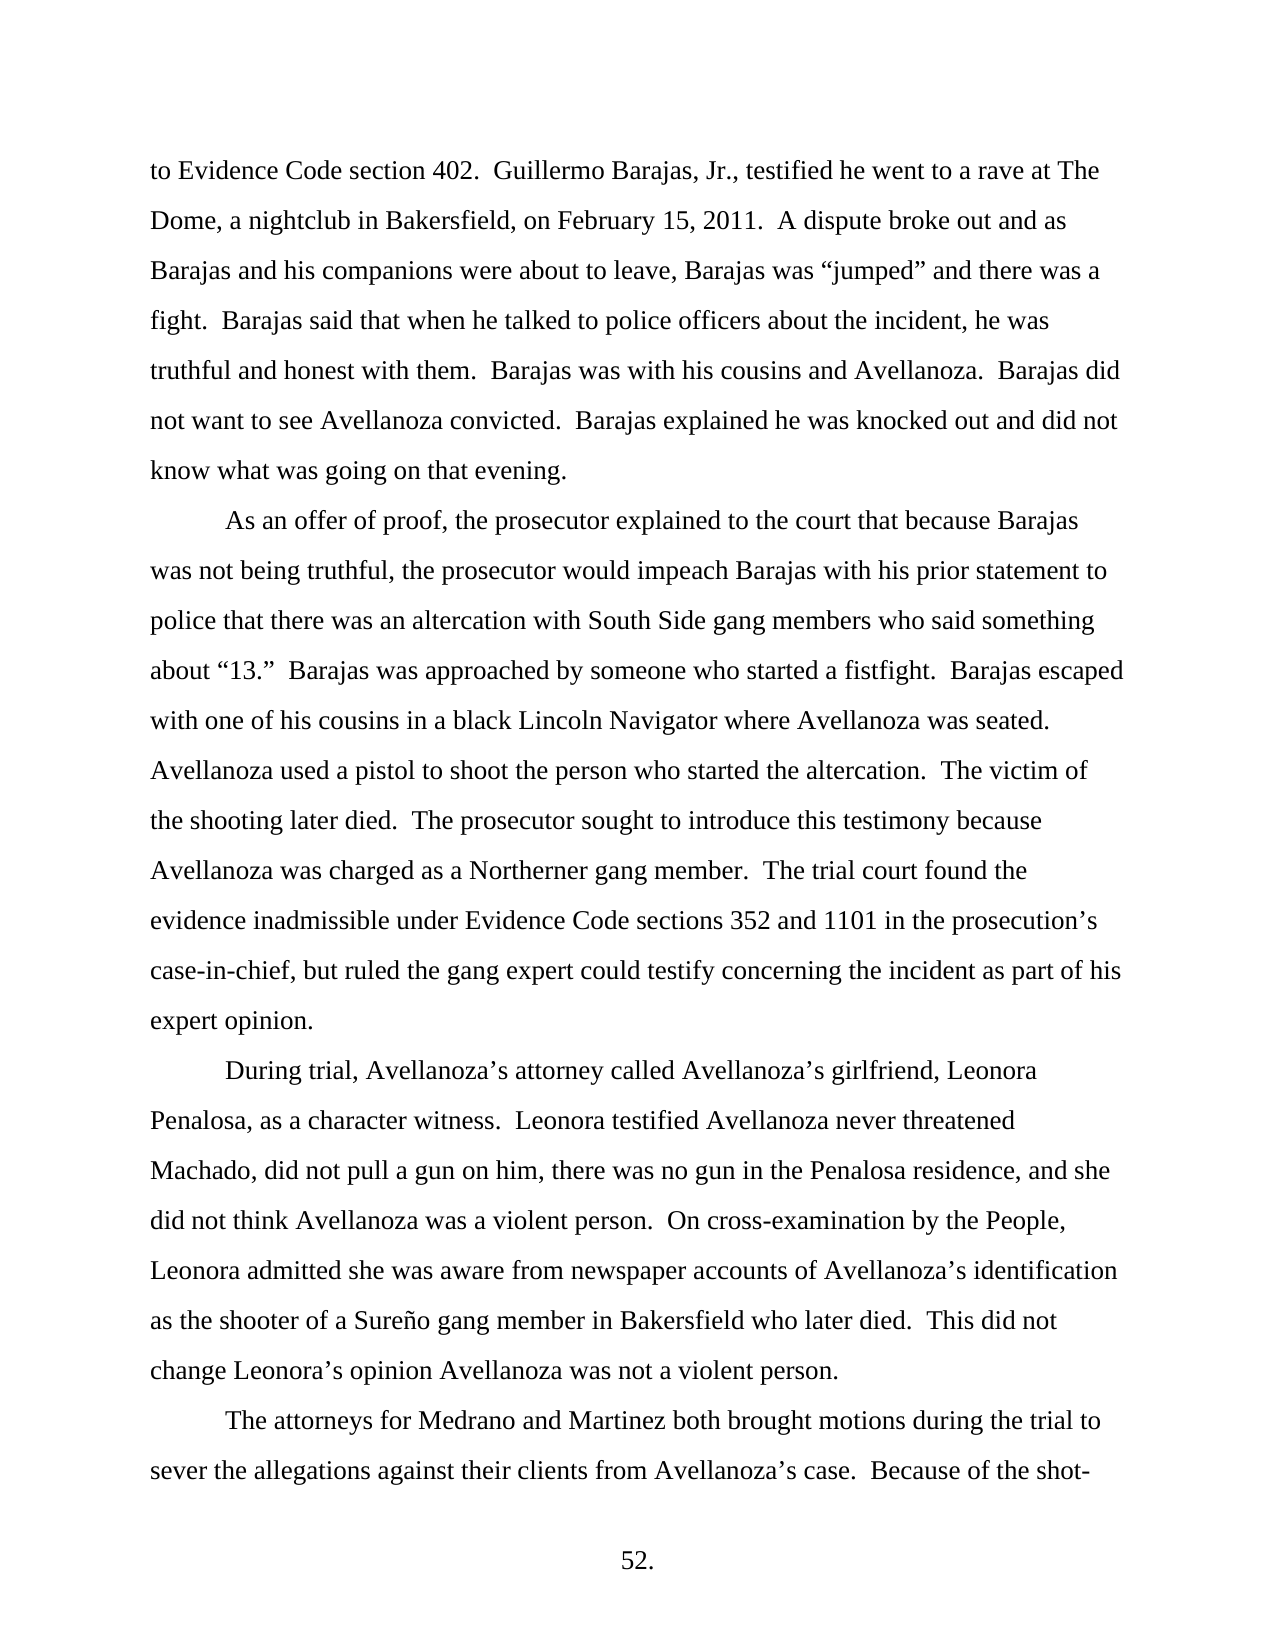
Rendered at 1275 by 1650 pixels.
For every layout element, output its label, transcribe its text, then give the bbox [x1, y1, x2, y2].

text As an offer of proof, the prosecutor explained to the court that because Barajas was not being truthful, the prosecutor would impeach Barajas with his prior statement to police that there was an altercation with South Side gang members who said something about “13.” Barajas was approached by someone who started a fistfight. Barajas escaped with one of his cousins in a black Lincoln Navigator where Avellanoza was seated. Avellanoza used a pistol to shoot the person who started the altercation. The victim of the shooting later died. The prosecutor sought to introduce this testimony because Avellanoza was charged as a Northerner gang member. The trial court found the evidence inadmissible under Evidence Code sections 352 and 1101 in the prosecution’s case-in-chief, but ruled the gang expert could testify concerning the incident as part of his expert opinion. [150, 485, 1125, 1035]
text During trial, Avellanoza’s attorney called Avellanoza’s girlfriend, Leonora Penalosa, as a character witness. Leonora testified Avellanoza never threatened Machado, did not pull a gun on him, there was no gun in the Penalosa residence, and she did not think Avellanoza was a violent person. On cross-examination by the People, Leonora admitted she was aware from newspaper accounts of Avellanoza’s identification as the shooter of a Sureño gang member in Bakersfield who later died. This did not change Leonora’s opinion Avellanoza was not a violent person. [150, 1035, 1125, 1385]
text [150, 1385, 1125, 1485]
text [150, 135, 1125, 485]
